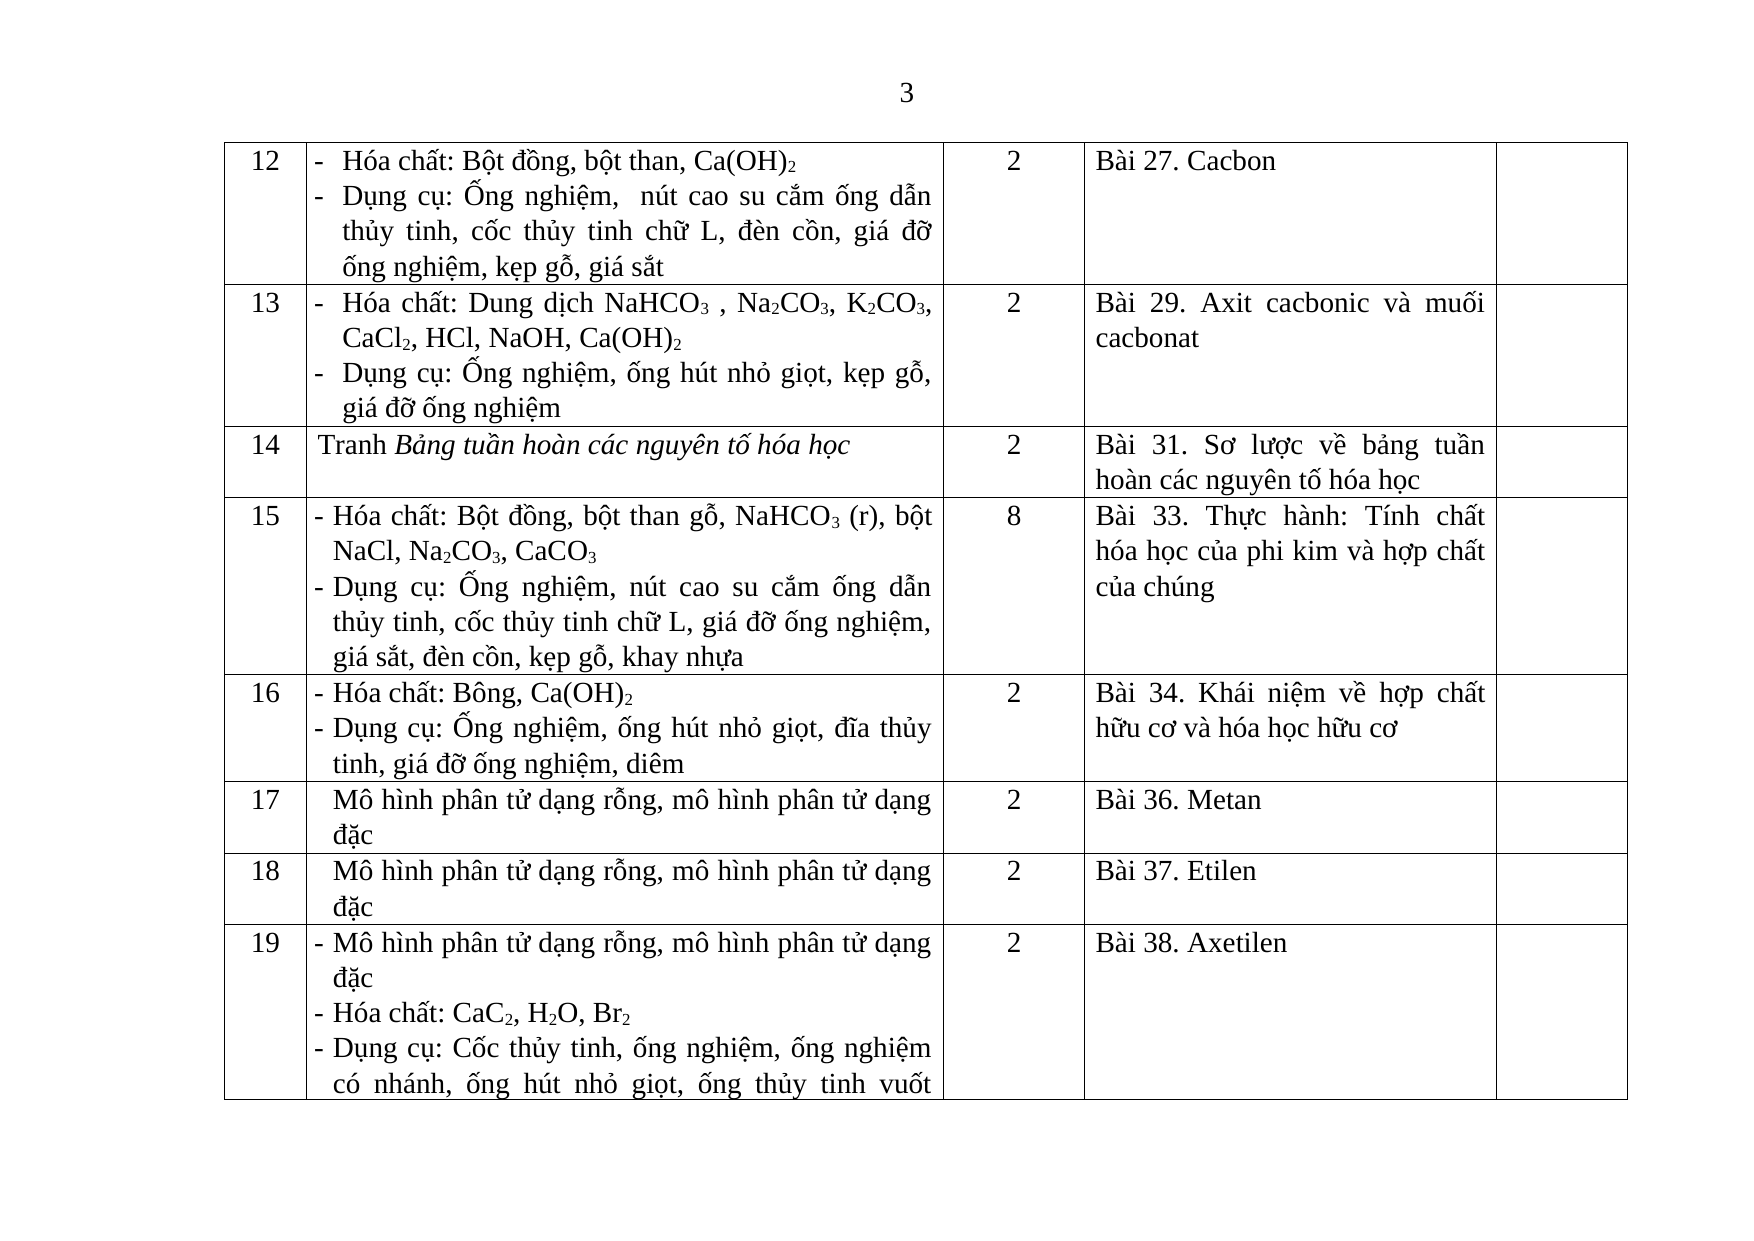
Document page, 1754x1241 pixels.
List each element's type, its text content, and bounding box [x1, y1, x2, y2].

table_cell Hóa chất: Bột đồng, bột than gỗ, NaHCO3 (r), bột NaCl, Na2CO3, CaCO3 Dụng cụ: Ống nghiệm, nút cao su cắm ống dẫn thủy tinh, cốc thủy tinh chữ L, giá đỡ ống nghiệm, giá sắt, đèn cồn, kẹp gỗ, khay nhựa [307, 498, 943, 674]
table_cell Bài 38. Axetilen [1085, 925, 1496, 1099]
table_cell 14 [225, 427, 306, 497]
table_cell Mô hình phân tử dạng rỗng, mô hình phân tử dạng đặc [307, 782, 943, 852]
table_cell 2 [944, 285, 1084, 426]
table_cell Bài 34. Khái niệm về hợp chất hữu cơ và hóa học hữu cơ [1085, 675, 1496, 781]
table_cell 13 [225, 285, 306, 426]
table_cell [1497, 854, 1627, 924]
table_cell 2 [944, 925, 1084, 1099]
table_cell 16 [225, 675, 306, 781]
table_cell [1497, 925, 1627, 1099]
table_cell 2 [944, 427, 1084, 497]
table_cell 2 [944, 854, 1084, 924]
table_cell Mô hình phân tử dạng rỗng, mô hình phân tử dạng đặc [307, 854, 943, 924]
table_cell [1497, 285, 1627, 426]
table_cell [307, 925, 943, 1099]
table_cell 2 [944, 675, 1084, 781]
table_cell Bài 31. Sơ lược về bảng tuần hoàn các nguyên tố hóa học [1085, 427, 1496, 497]
table_cell 17 [225, 782, 306, 852]
table_cell Hóa chất: Dung dịch NaHCO3 , Na2CO3, K2CO3, CaCl2, HCl, NaOH, Ca(OH)2 Dụng cụ: Ống nghiệm, ống hút nhỏ giọt, kẹp gỗ, giá đỡ ống nghiệm [307, 285, 943, 426]
table_cell [1497, 782, 1627, 852]
table_cell Bài 29. Axit cacbonic và muối cacbonat [1085, 285, 1496, 426]
table_cell Bài 33. Thực hành: Tính chất hóa học của phi kim và hợp chất của chúng [1085, 498, 1496, 674]
table_cell 15 [225, 498, 306, 674]
table_cell [1497, 143, 1627, 284]
table_cell 2 [944, 782, 1084, 852]
table_cell Bài 27. Cacbon [1085, 143, 1496, 284]
table_cell 12 [225, 143, 306, 284]
table_cell [1497, 498, 1627, 674]
table_cell Hóa chất: Bông, Ca(OH)2 Dụng cụ: Ống nghiệm, ống hút nhỏ giọt, đĩa thủy tinh, giá đỡ ống nghiệm, diêm [307, 675, 943, 781]
table_cell [1497, 675, 1627, 781]
table_cell Bài 37. Etilen [1085, 854, 1496, 924]
table_cell Hóa chất: Bột đồng, bột than, Ca(OH)2 Dụng cụ: Ống nghiệm, nút cao su cắm ống dẫn thủy tinh, cốc thủy tinh chữ L, đèn cồn, giá đỡ ống nghiệm, kẹp gỗ, giá sắt [307, 143, 943, 284]
table_cell [1497, 427, 1627, 497]
table_cell 8 [944, 498, 1084, 674]
table_cell 2 [944, 143, 1084, 284]
table_cell 18 [225, 854, 306, 924]
table_cell Bài 36. Metan [1085, 782, 1496, 852]
table_cell Tranh Bảng tuần hoàn các nguyên tố hóa học [307, 427, 943, 497]
table_cell 19 [225, 925, 306, 1099]
